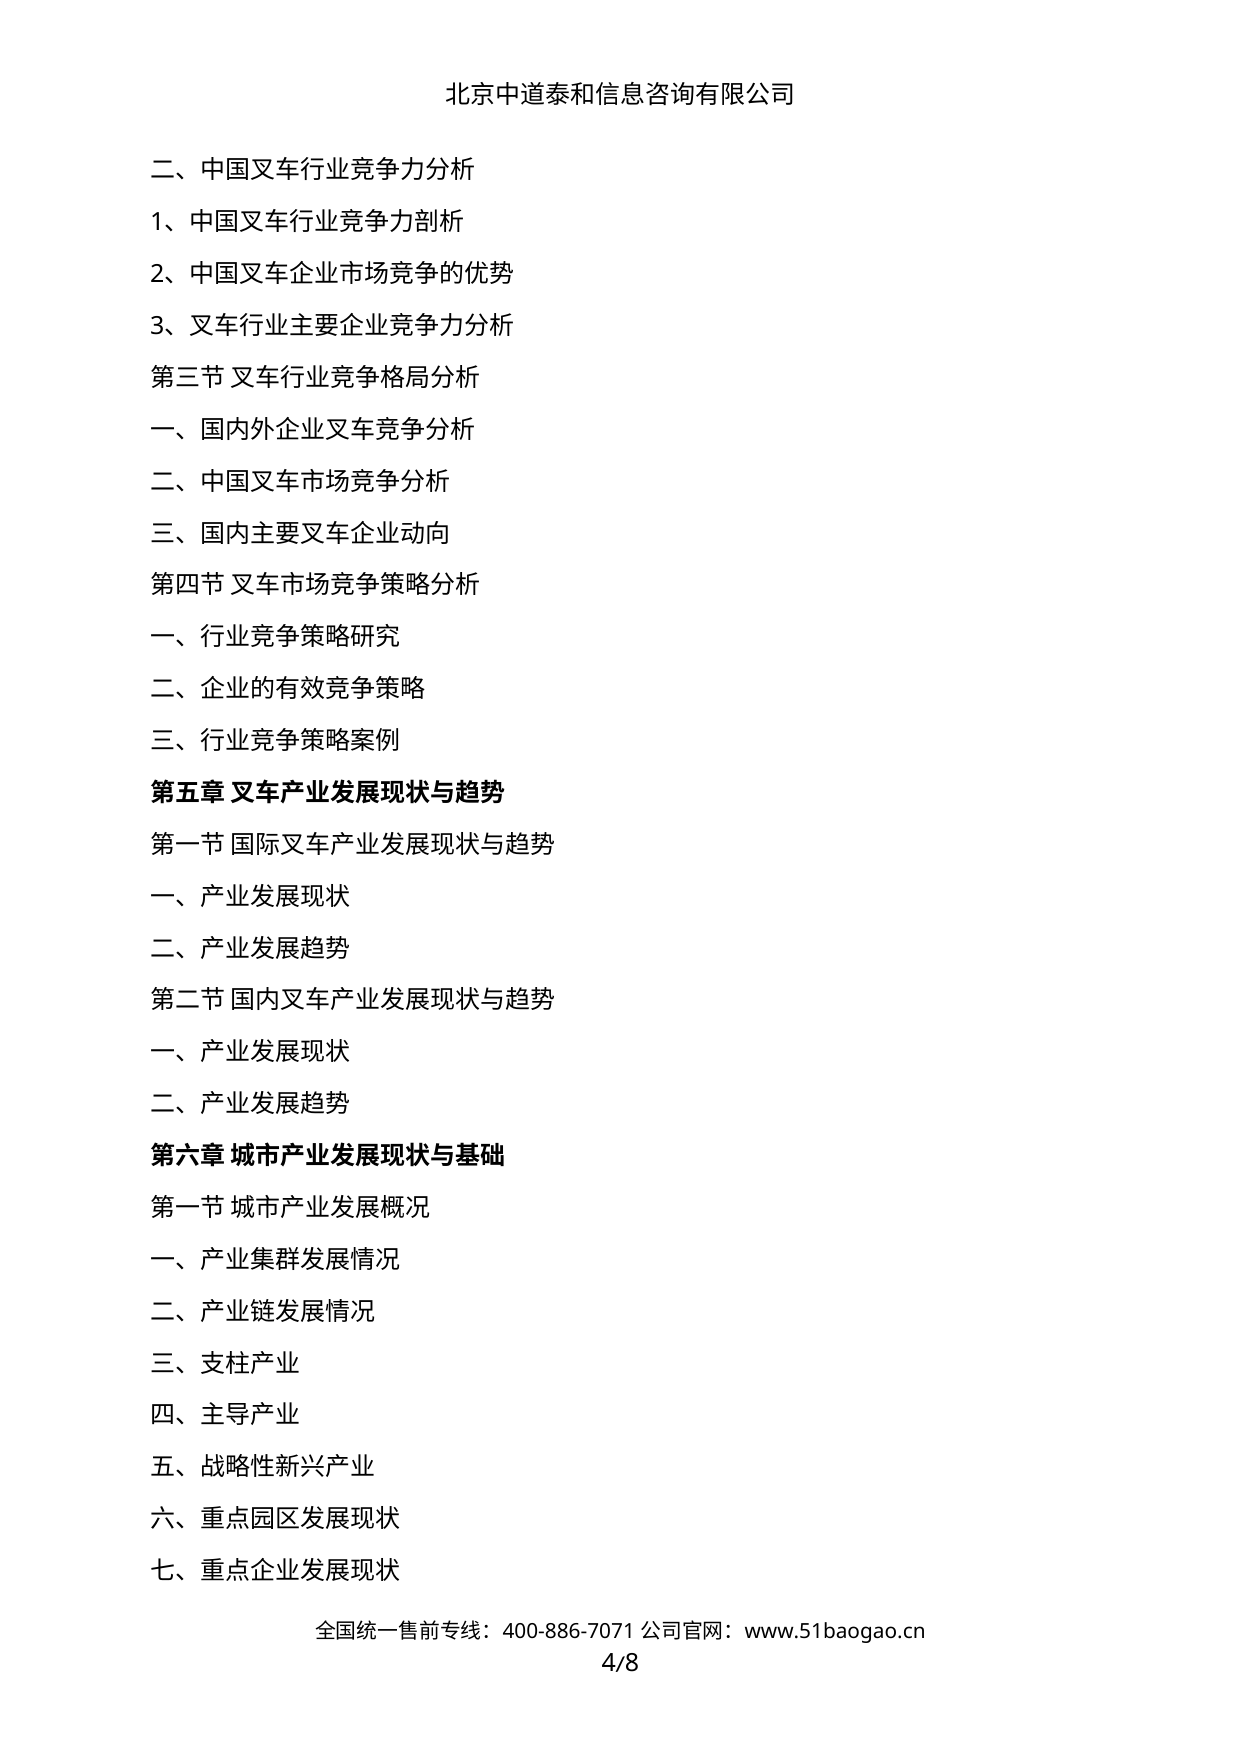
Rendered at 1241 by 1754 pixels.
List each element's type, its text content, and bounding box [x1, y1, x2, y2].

text 四、主导产业 [150, 1395, 1090, 1431]
text 一、国内外企业叉车竞争分析 [150, 409, 1090, 446]
text 第六章 城市产业发展现状与基础 [150, 1136, 1090, 1172]
text 1、中国叉车行业竞争力剖析 [150, 202, 1090, 238]
text 二、企业的有效竞争策略 [150, 669, 1090, 705]
text 七、重点企业发展现状 [150, 1551, 1090, 1587]
text 第三节 叉车行业竞争格局分析 [150, 357, 1090, 394]
text 第一节 国际叉车产业发展现状与趋势 [150, 824, 1090, 861]
text 一、行业竞争策略研究 [150, 617, 1090, 653]
text 第二节 国内叉车产业发展现状与趋势 [150, 980, 1090, 1016]
text 二、产业发展趋势 [150, 1084, 1090, 1120]
text 三、行业竞争策略案例 [150, 721, 1090, 757]
text 五、战略性新兴产业 [150, 1447, 1090, 1483]
text 六、重点园区发展现状 [150, 1499, 1090, 1535]
text 二、产业发展趋势 [150, 928, 1090, 964]
text 三、国内主要叉车企业动向 [150, 513, 1090, 549]
text 二、中国叉车市场竞争分析 [150, 461, 1090, 497]
text 第五章 叉车产业发展现状与趋势 [150, 772, 1090, 809]
text 三、支柱产业 [150, 1343, 1090, 1379]
text 一、产业集群发展情况 [150, 1239, 1090, 1276]
text 第四节 叉车市场竞争策略分析 [150, 565, 1090, 601]
text 2、中国叉车企业市场竞争的优势 [150, 254, 1090, 290]
text 3、叉车行业主要企业竞争力分析 [150, 306, 1090, 342]
text 二、中国叉车行业竞争力分析 [150, 150, 1090, 186]
text 二、产业链发展情况 [150, 1291, 1090, 1327]
text 一、产业发展现状 [150, 876, 1090, 912]
text 第一节 城市产业发展概况 [150, 1187, 1090, 1224]
text 一、产业发展现状 [150, 1032, 1090, 1068]
